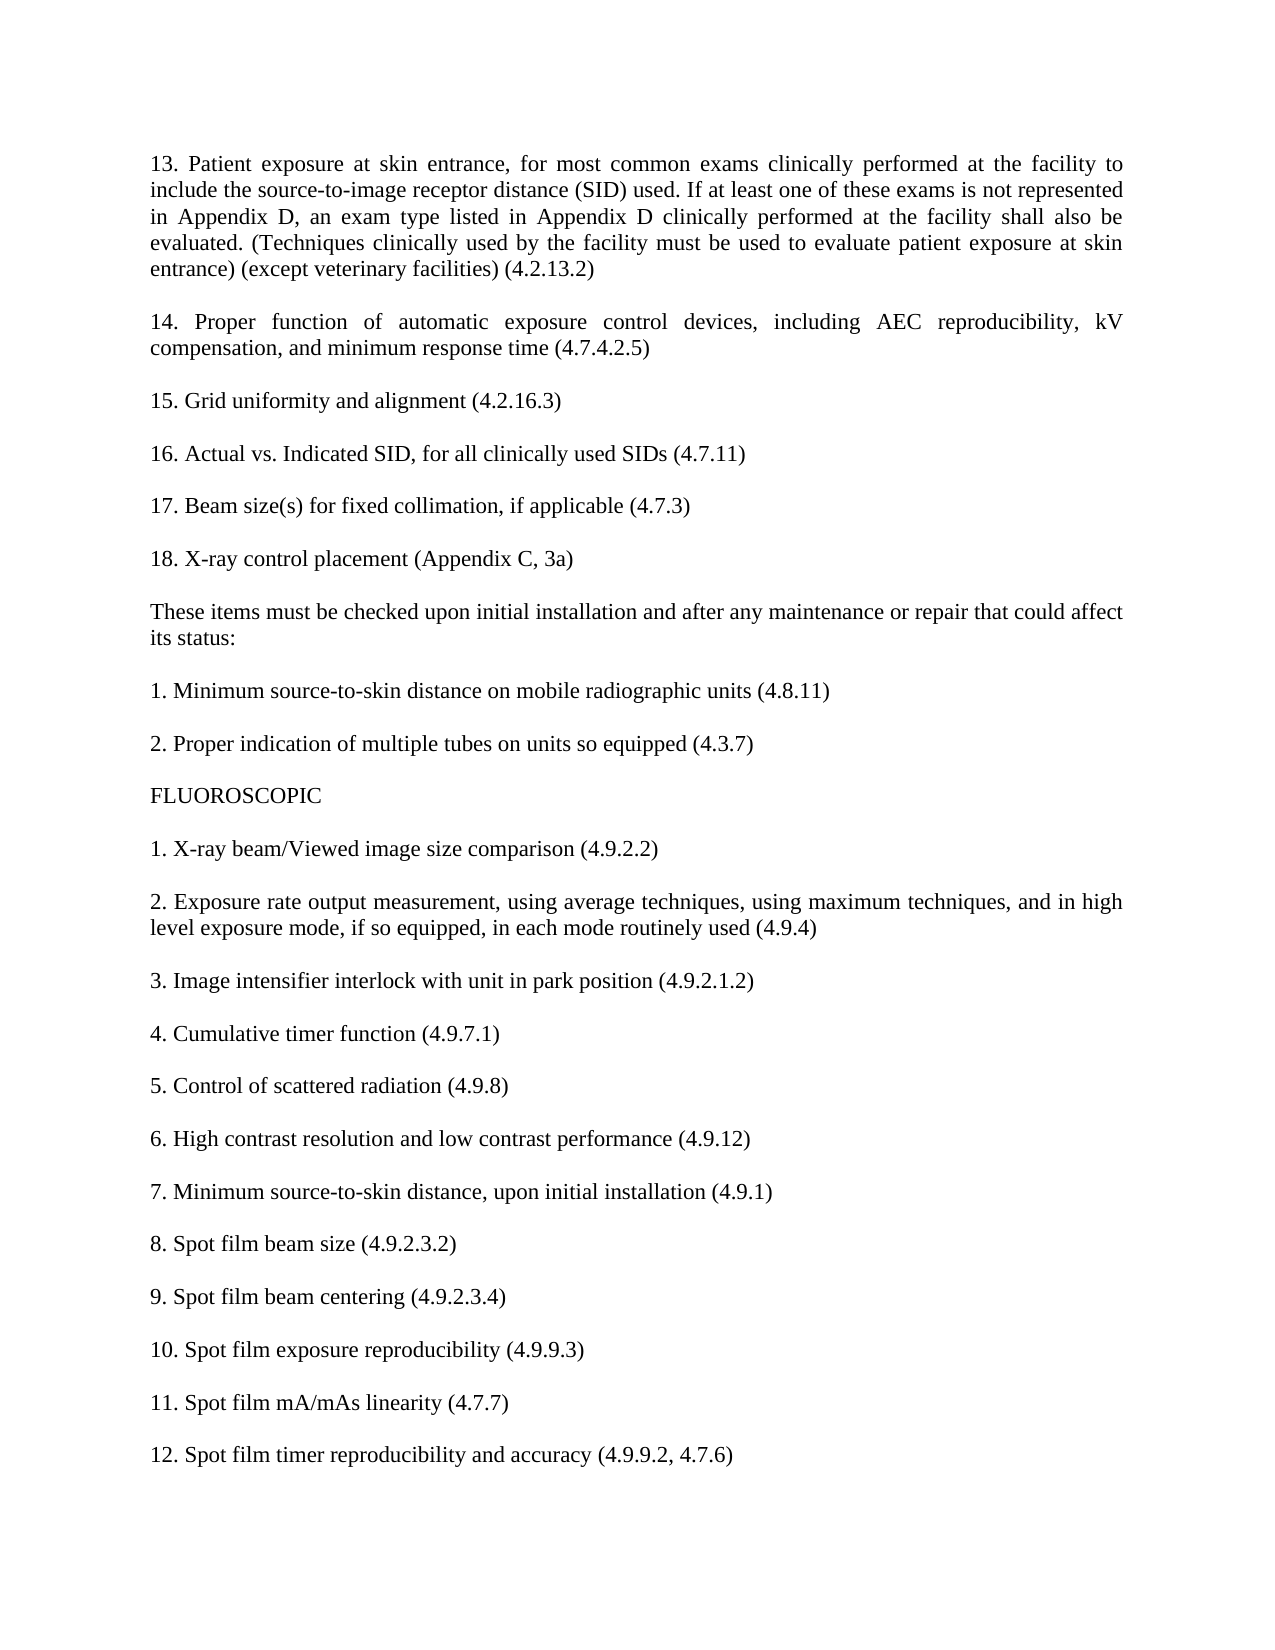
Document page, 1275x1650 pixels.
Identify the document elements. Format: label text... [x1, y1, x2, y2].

text 6. High contrast resolution and low contrast performance (4.9.12) [150, 1125, 1125, 1151]
text 9. Spot film beam centering (4.9.2.3.4) [150, 1283, 1125, 1309]
text 5. Control of scattered radiation (4.9.8) [150, 1072, 1125, 1099]
text 14. Proper function of automatic exposure control devices, including AEC reproducibility, kV compensation, and minimum response time (4.7.4.2.5) [150, 308, 1125, 361]
text 7. Minimum source-to-skin distance, upon initial installation (4.9.1) [150, 1178, 1125, 1204]
text 2. Proper indication of multiple tubes on units so equipped (4.3.7) [150, 730, 1125, 756]
text 1. X-ray beam/Viewed image size comparison (4.9.2.2) [150, 835, 1125, 862]
text 17. Beam size(s) for fixed collimation, if applicable (4.7.3) [150, 493, 1125, 519]
text 12. Spot film timer reproducibility and accuracy (4.9.9.2, 4.7.6) [150, 1441, 1125, 1468]
text 11. Spot film mA/mAs linearity (4.7.7) [150, 1389, 1125, 1415]
text 16. Actual vs. Indicated SID, for all clinically used SIDs (4.7.11) [150, 440, 1125, 466]
text 2. Exposure rate output measurement, using average techniques, using maximum techniques, and in high level exposure mode, if so equipped, in each mode routinely used (4.9.4) [150, 888, 1125, 941]
text These items must be checked upon initial installation and after any maintenance or repair that could affect its status: [150, 598, 1125, 651]
text 13. Patient exposure at skin entrance, for most common exams clinically performed at the facility to include the source-to-image receptor distance (SID) used. If at least one of these exams is not represented in Appendix D, an exam type listed in Appendix D clinically performed at the facility shall also be evaluated. (Techniques clinically used by the facility must be used to evaluate patient exposure at skin entrance) (except veterinary facilities) (4.2.13.2) [150, 150, 1125, 282]
text 15. Grid uniformity and alignment (4.2.16.3) [150, 387, 1125, 413]
text 3. Image intensifier interlock with unit in park position (4.9.2.1.2) [150, 967, 1125, 993]
text 1. Minimum source-to-skin distance on mobile radiographic units (4.8.11) [150, 677, 1125, 703]
text 4. Cumulative timer function (4.9.7.1) [150, 1020, 1125, 1046]
text 8. Spot film beam size (4.9.2.3.2) [150, 1231, 1125, 1257]
text 10. Spot film exposure reproducibility (4.9.9.3) [150, 1336, 1125, 1362]
text 18. X-ray control placement (Appendix C, 3a) [150, 545, 1125, 572]
text FLUOROSCOPIC [150, 782, 1125, 809]
